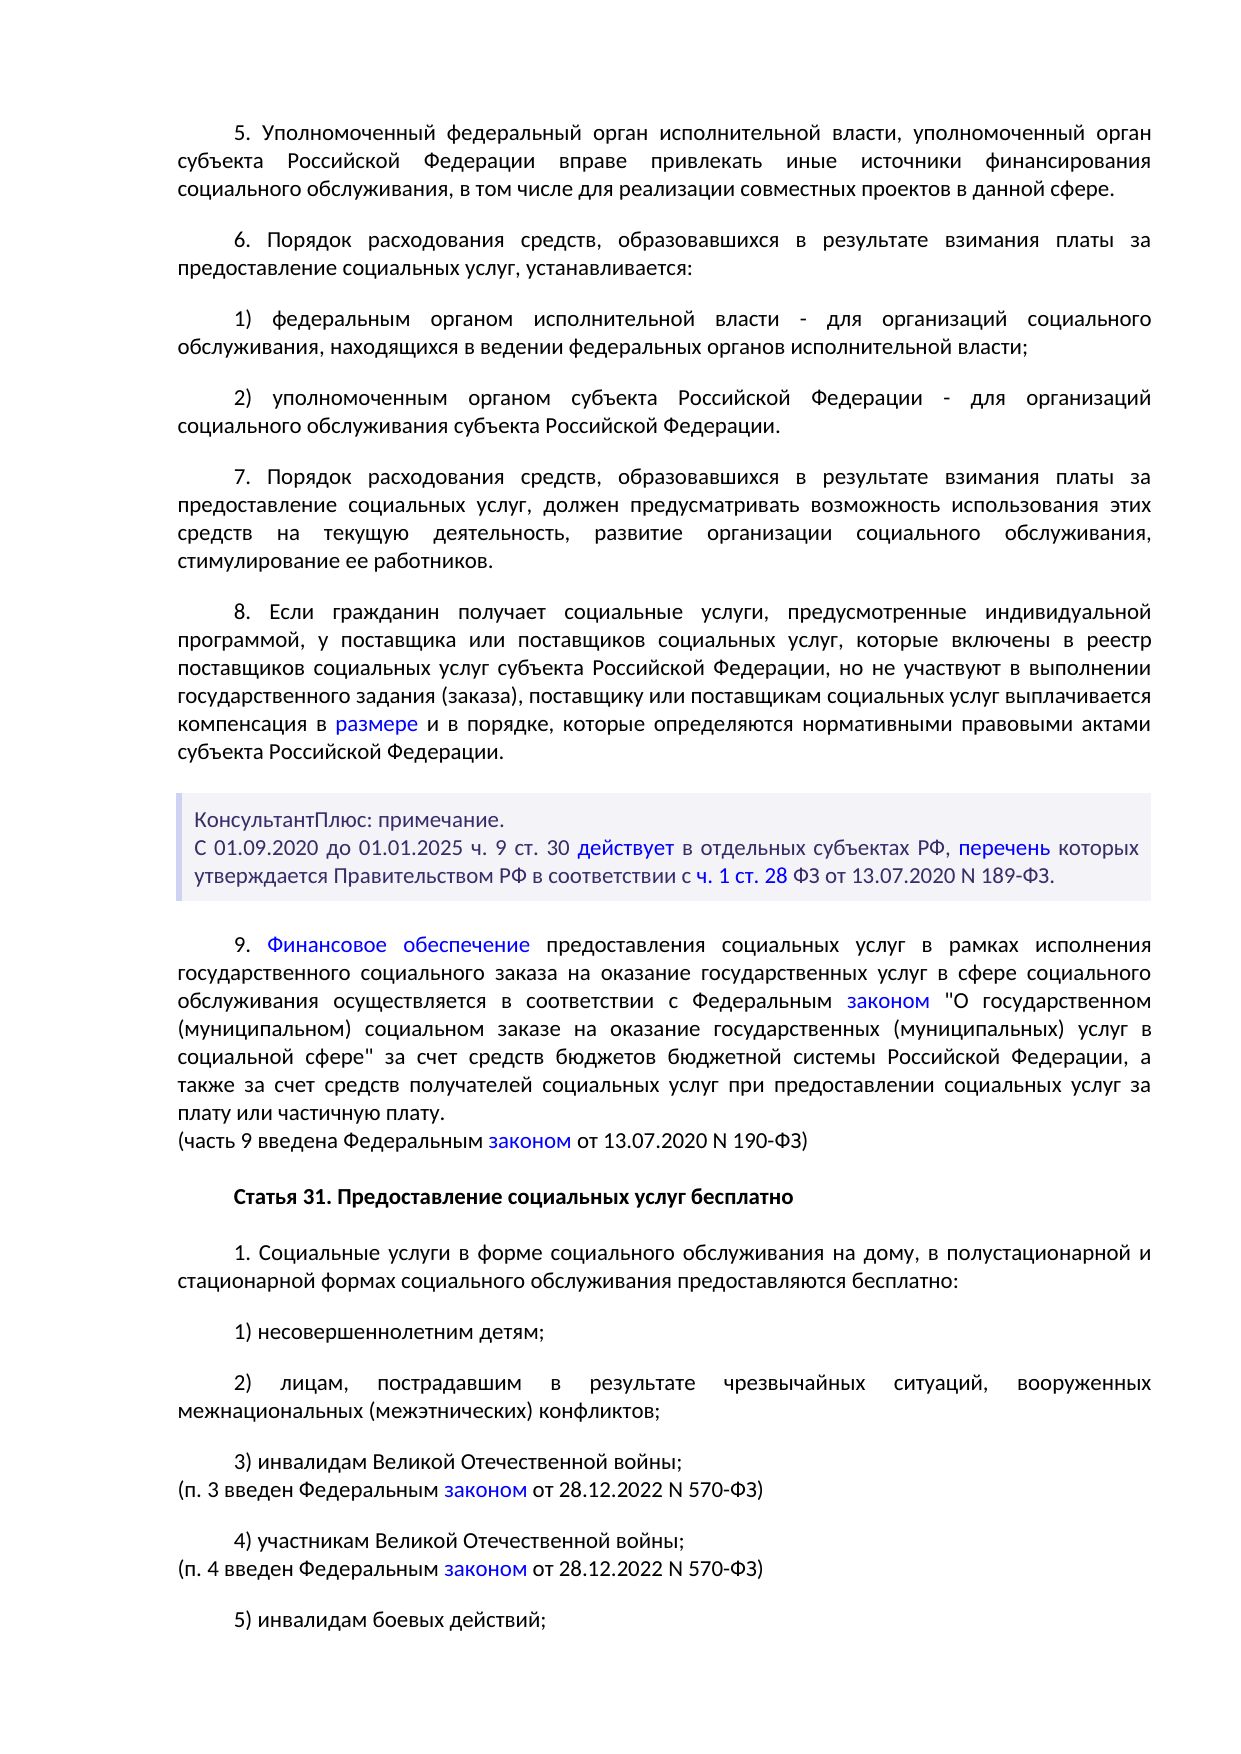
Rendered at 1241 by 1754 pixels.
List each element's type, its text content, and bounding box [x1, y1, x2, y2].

text 1) несовершеннолетним детям; [177, 1317, 1152, 1345]
table_header [1139, 793, 1151, 901]
text 3) инвалидам Великой Отечественной войны; [177, 1447, 1152, 1475]
text 5) инвалидам боевых действий; [177, 1605, 1152, 1633]
table_header [176, 793, 182, 901]
text 6. Порядок расходования средств, образовавшихся в результате взимания платы за предоставление социальных услуг, устанавливается: [177, 225, 1152, 281]
text 4) участникам Великой Отечественной войны; [177, 1526, 1152, 1554]
text 7. Порядок расходования средств, образовавшихся в результате взимания платы за предоставление социальных услуг, должен предусматривать возможность использования этих средств на текущую деятельность, развитие организации социального обслуживания, стимулирование ее работников. [177, 462, 1152, 574]
text 1. Социальные услуги в форме социального обслуживания на дому, в полустационарной и стационарной формах социального обслуживания предоставляются бесплатно: [177, 1238, 1152, 1294]
text 2) лицам, пострадавшим в результате чрезвычайных ситуаций, вооруженных межнациональных (межэтнических) конфликтов; [177, 1368, 1152, 1424]
text 2) уполномоченным органом субъекта Российской Федерации - для организаций социального обслуживания субъекта Российской Федерации. [177, 383, 1152, 439]
text 5. Уполномоченный федеральный орган исполнительной власти, уполномоченный орган субъекта Российской Федерации вправе привлекать иные источники финансирования социального обслуживания, в том числе для реализации совместных проектов в данной сфере. [177, 118, 1152, 202]
text 8. Если гражданин получает социальные услуги, предусмотренные индивидуальной программой, у поставщика или поставщиков социальных услуг, которые включены в реестр поставщиков социальных услуг субъекта Российской Федерации, но не участвуют в выполнении государственного задания (заказа), поставщику или поставщикам социальных услуг выплачивается компенсация в размере и в порядке, которые определяются нормативными правовыми актами субъекта Российской Федерации. [177, 597, 1152, 765]
text 1) федеральным органом исполнительной власти - для организаций социального обслуживания, находящихся в ведении федеральных органов исполнительной власти; [177, 304, 1152, 360]
table_header [182, 793, 194, 901]
text 9. Финансовое обеспечение предоставления социальных услуг в рамках исполнения государственного социального заказа на оказание государственных услуг в сфере социального обслуживания осуществляется в соответствии с Федеральным законом "О государственном (муниципальном) социальном заказе на оказание государственных (муниципальных) услуг в социальной сфере" за счет средств бюджетов бюджетной системы Российской Федерации, а также за счет средств получателей социальных услуг при предоставлении социальных услуг за плату или частичную плату. [177, 930, 1152, 1126]
table_header КонсультантПлюс: примечание. С 01.09.2020 до 01.01.2025 ч. 9 ст. 30 действует в отдельных субъектах РФ, перечень которых утверждается Правительством РФ в соответствии с ч. 1 ст. 28 ФЗ от 13.07.2020 N 189-ФЗ. [194, 793, 1139, 901]
text (часть 9 введена Федеральным законом от 13.07.2020 N 190-ФЗ) [177, 1126, 1152, 1154]
text (п. 3 введен Федеральным законом от 28.12.2022 N 570-ФЗ) [177, 1475, 1152, 1503]
title Статья 31. Предоставление социальных услуг бесплатно [177, 1182, 1152, 1210]
text (п. 4 введен Федеральным законом от 28.12.2022 N 570-ФЗ) [177, 1554, 1152, 1582]
